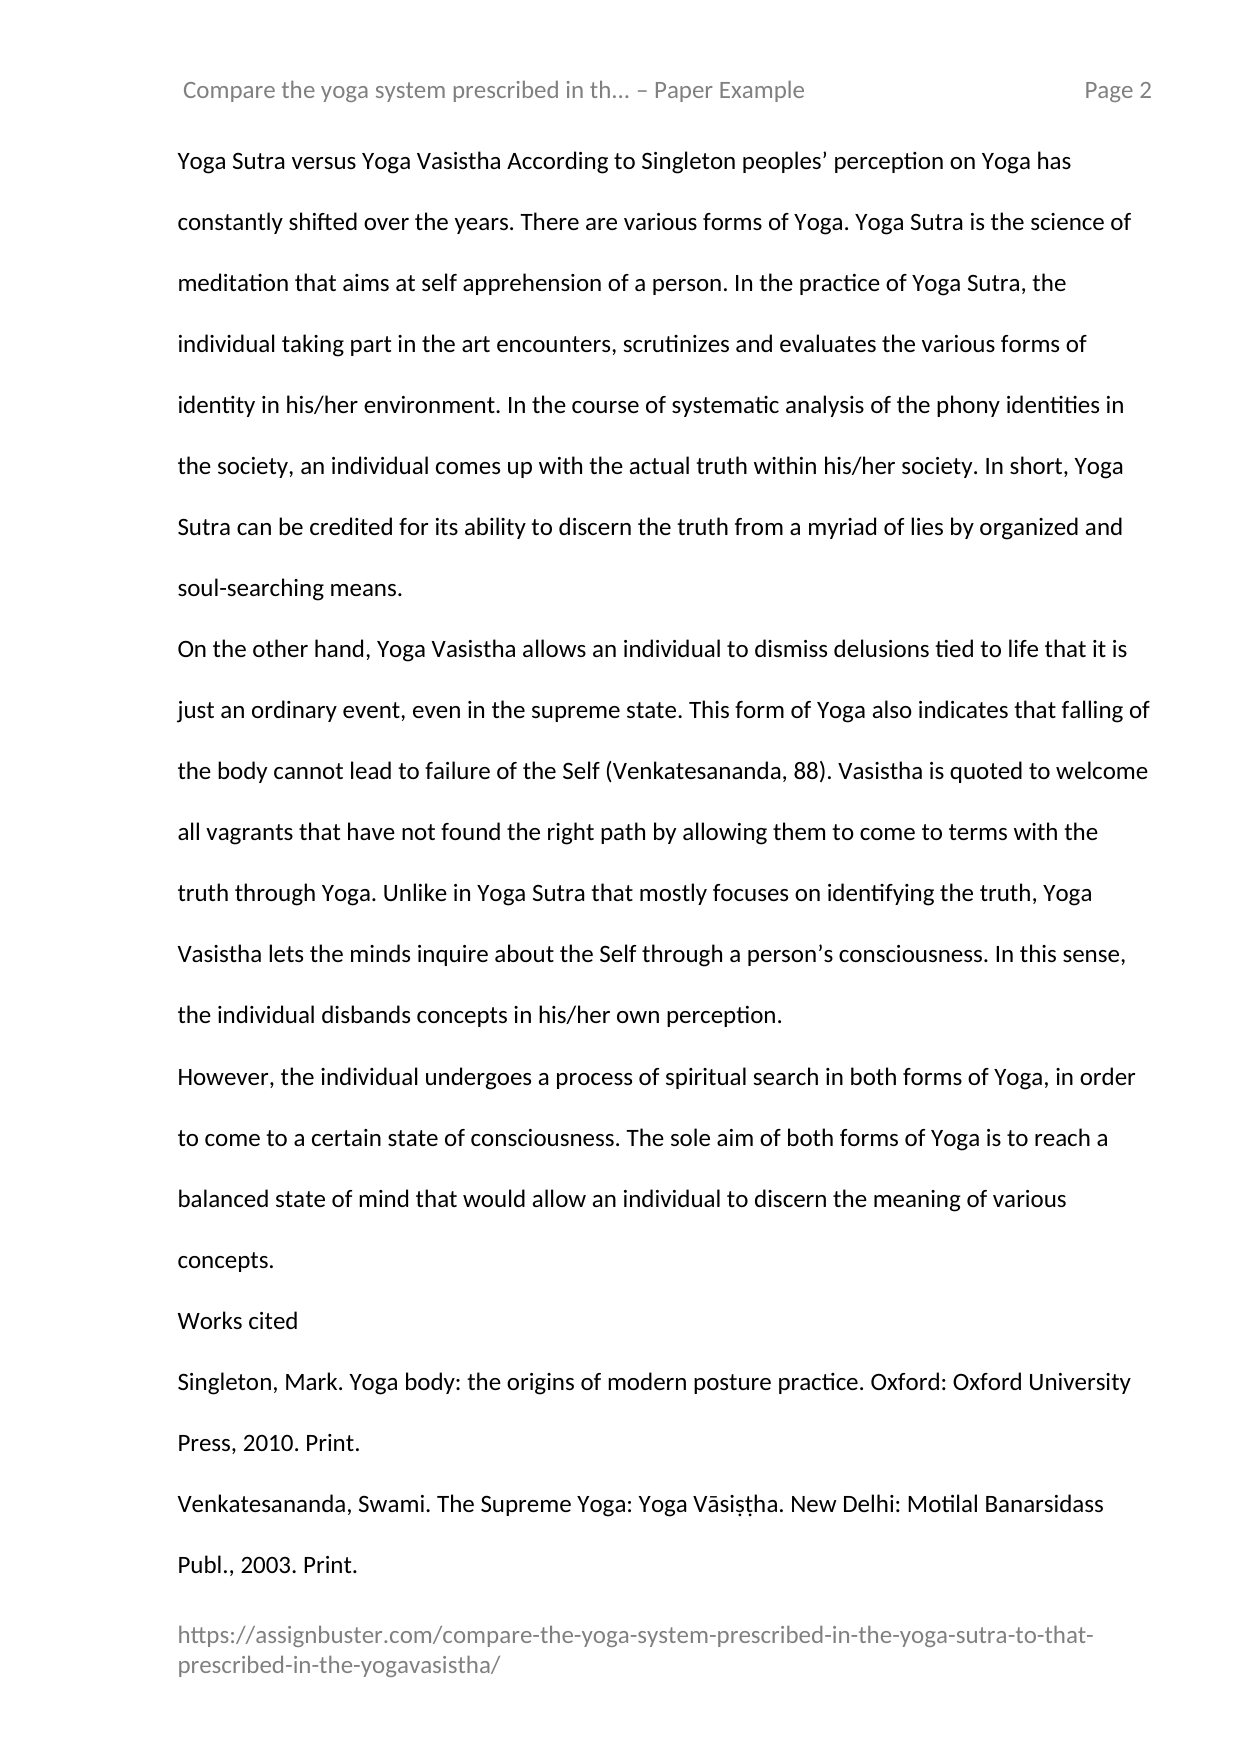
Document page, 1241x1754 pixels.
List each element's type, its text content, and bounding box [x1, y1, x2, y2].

text Yoga Sutra versus Yoga Vasistha According to Singleton peoples’ perception on Yoga has constantly shifted over the years. There are various forms of Yoga. Yoga Sutra is the science of meditation that aims at self apprehension of a person. In the practice of Yoga Sutra, the individual taking part in the art encounters, scrutinizes and evaluates the various forms of identity in his/her environment. In the course of systematic analysis of the phony identities in the society, an individual comes up with the actual truth within his/her society. In short, Yoga Sutra can be credited for its ability to discern the truth from a myriad of lies by organized and soul-searching means. On the other hand, Yoga Vasistha allows an individual to dismiss delusions tied to life that it is just an ordinary event, even in the supreme state. This form of Yoga also indicates that falling of the body cannot lead to failure of the Self (Venkatesananda, 88). Vasistha is quoted to welcome all vagrants that have not found the right path by allowing them to come to terms with the truth through Yoga. Unlike in Yoga Sutra that mostly focuses on identifying the truth, Yoga Vasistha lets the minds inquire about the Self through a person’s consciousness. In this sense, the individual disbands concepts in his/her own perception. However, the individual undergoes a process of spiritual search in both forms of Yoga, in order to come to a certain state of consciousness. The sole aim of both forms of Yoga is to reach a balanced state of mind that would allow an individual to discern the meaning of various concepts. Works cited Singleton, Mark. Yoga body: the origins of modern posture practice. Oxford: Oxford University Press, 2010. Print. Venkatesananda, Swami. The Supreme Yoga: Yoga Vāsiṣṭha. New Delhi: Motilal Banarsidass Publ., 2003. Print. [177, 145, 1152, 1579]
